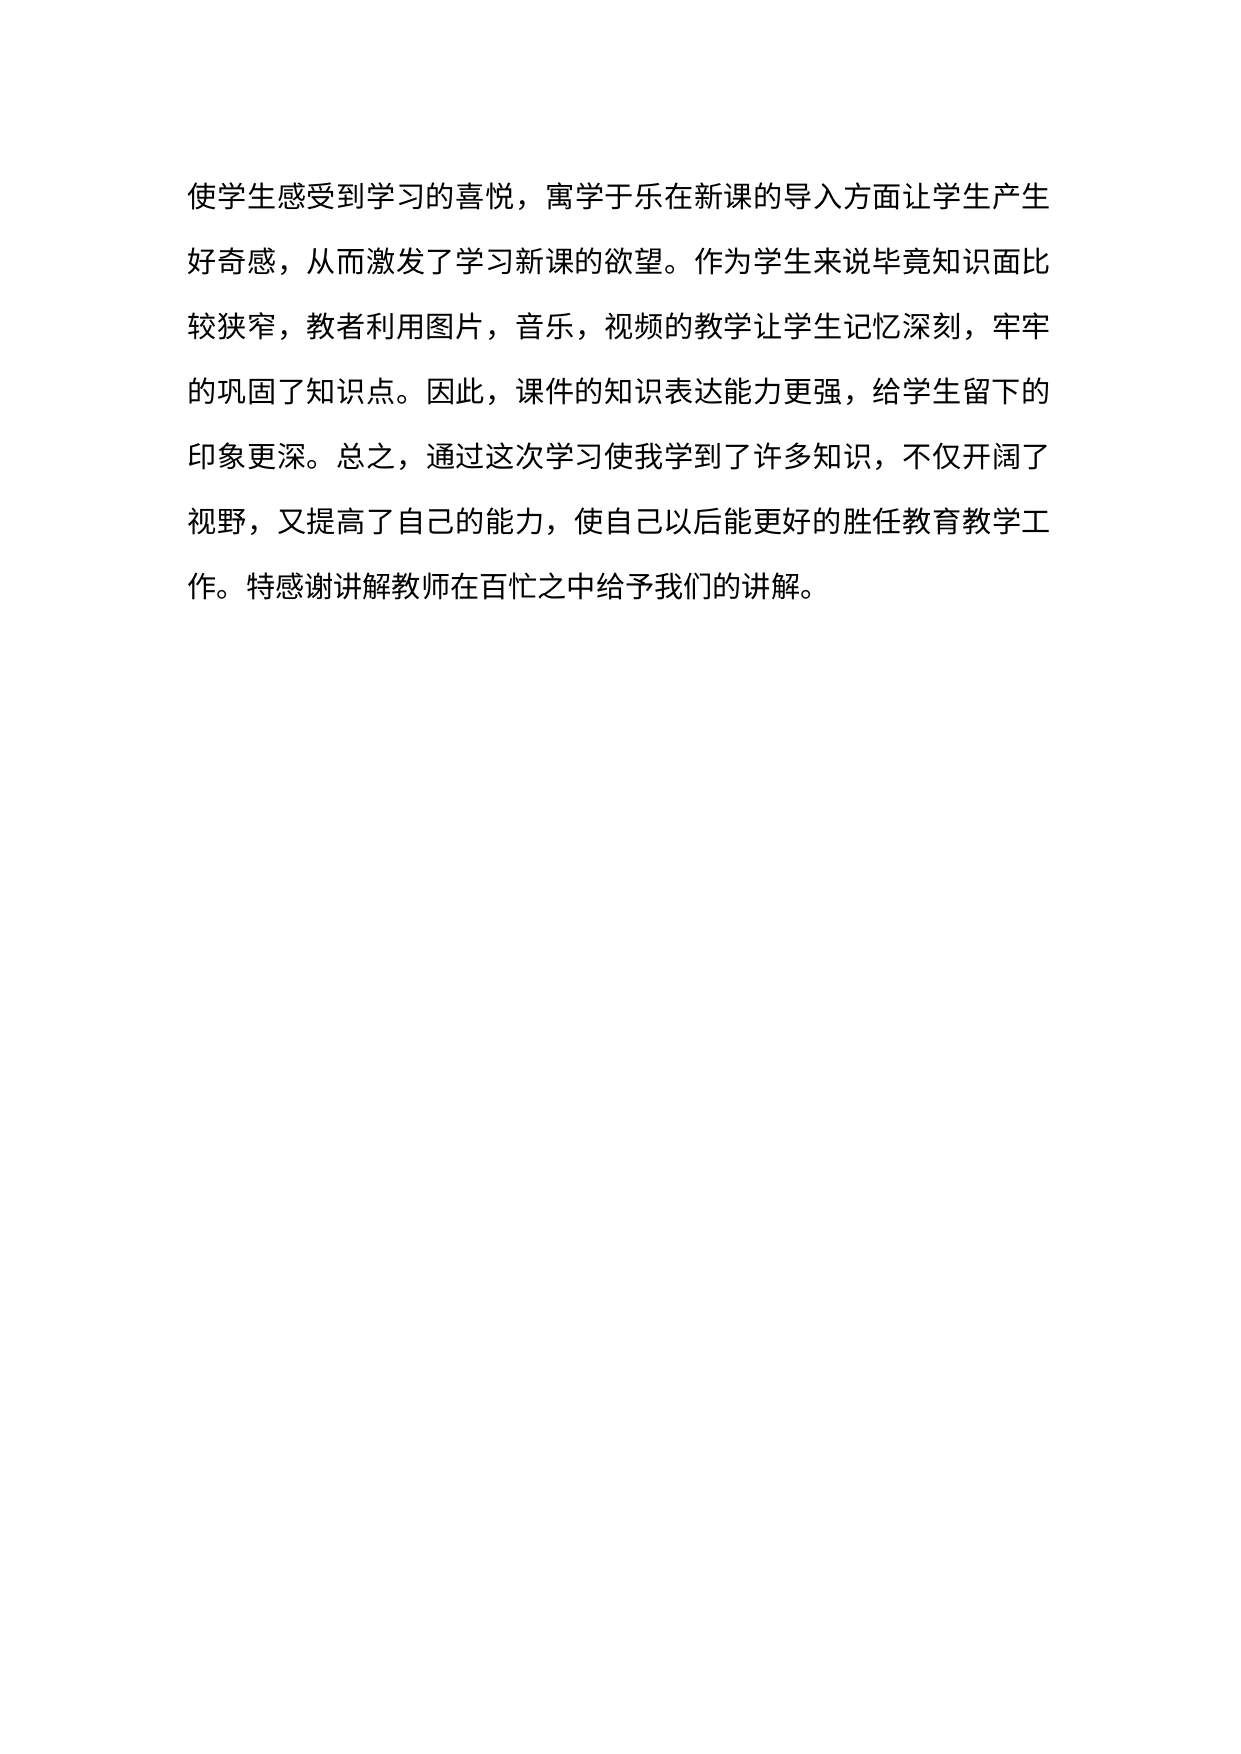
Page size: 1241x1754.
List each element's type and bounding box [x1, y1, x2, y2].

text [187, 162, 1053, 617]
